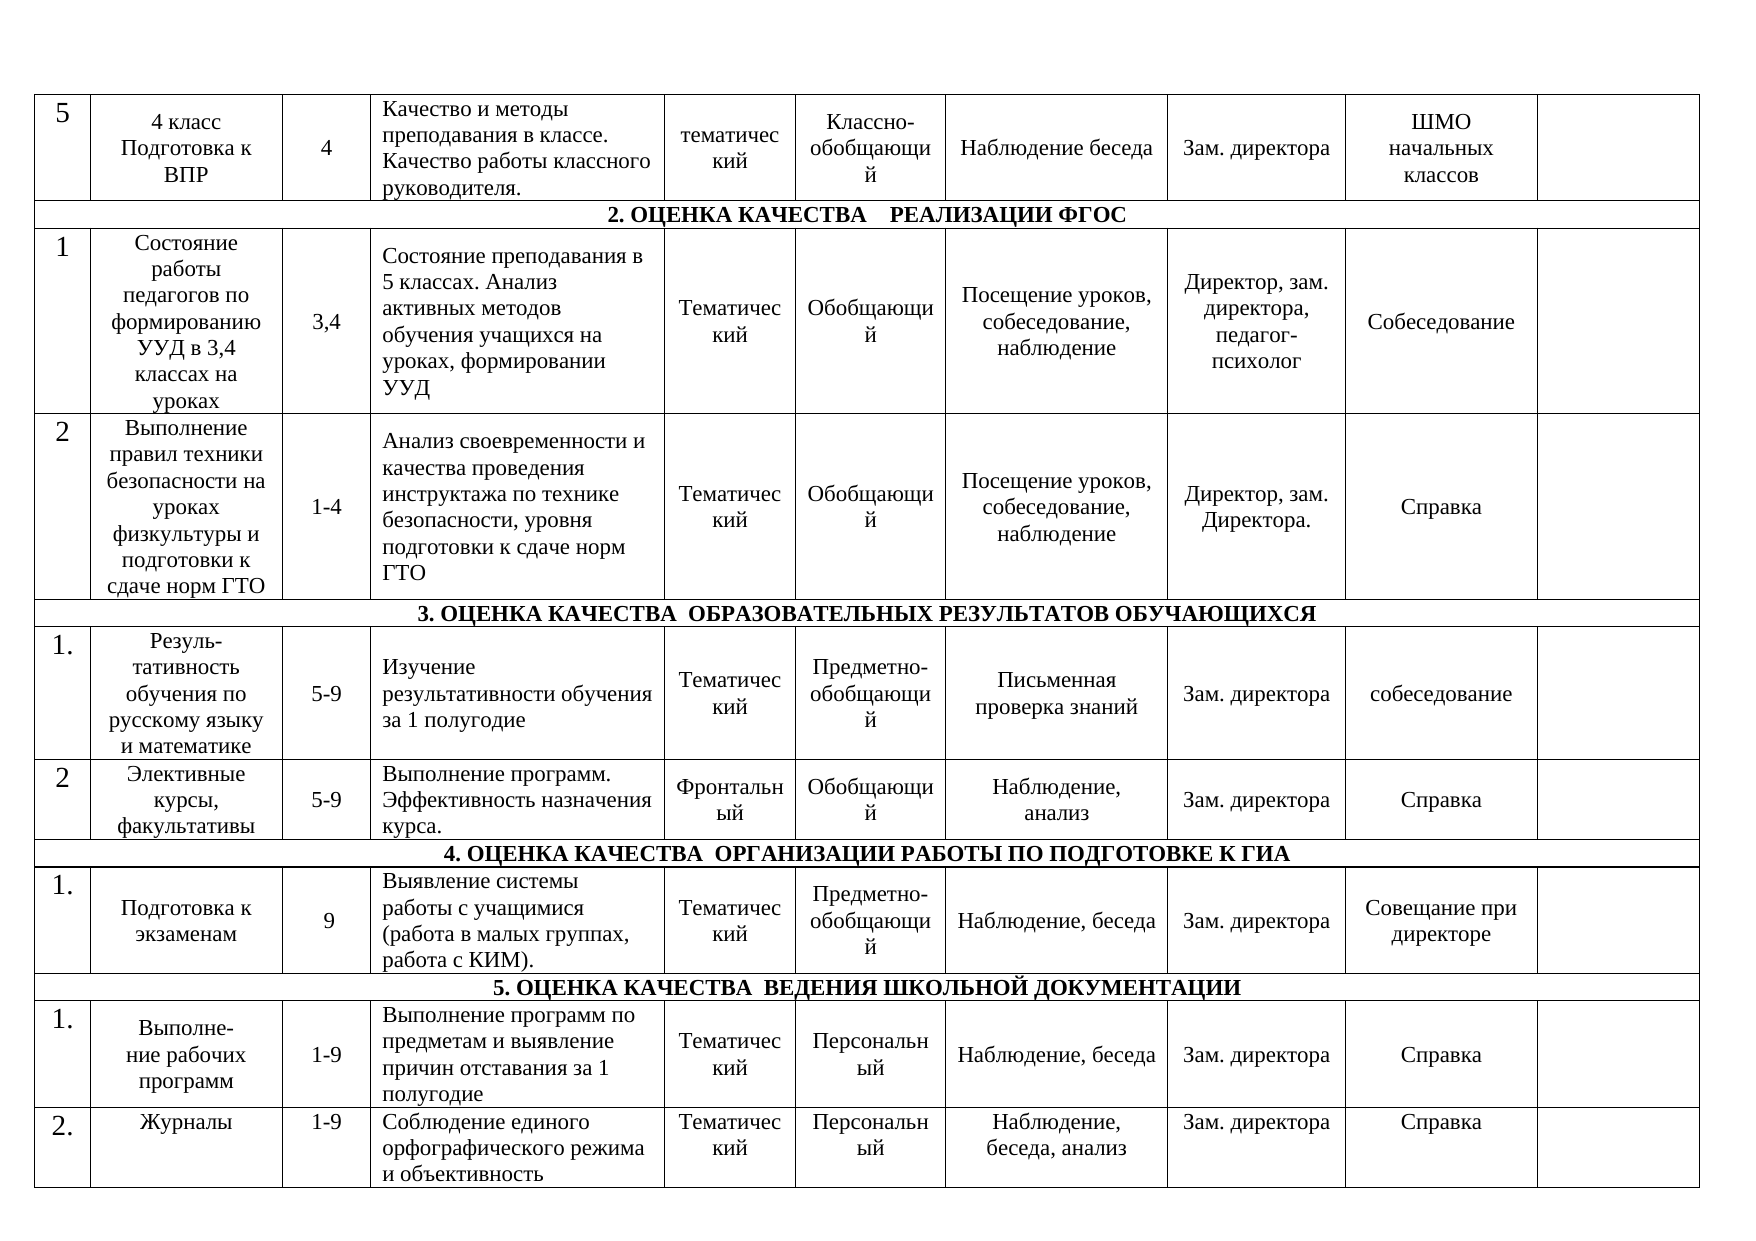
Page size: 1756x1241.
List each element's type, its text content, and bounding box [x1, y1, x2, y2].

table_cell Элективные курсы, факультативы [91, 760, 282, 839]
table_cell 1. [35, 1001, 90, 1107]
table_cell 1. [35, 868, 90, 973]
table_cell 9 [283, 868, 370, 973]
table_cell 1. [35, 627, 90, 759]
table_cell Справка [1346, 760, 1537, 839]
table_cell [1538, 760, 1699, 839]
table_cell Справка [1346, 1108, 1537, 1187]
table_cell 3. ОЦЕНКА КАЧЕСТВА ОБРАЗОВАТЕЛЬНЫХ РЕЗУЛЬТАТОВ ОБУЧАЮЩИХСЯ [35, 600, 1699, 626]
table_cell Обобщающий [796, 414, 945, 599]
table_cell [1538, 229, 1699, 413]
table_cell 2. ОЦЕНКА КАЧЕСТВА РЕАЛИЗАЦИИ ФГОС [35, 201, 1699, 228]
table_cell Выявление системы работы с учащимися (работа в малых группах, работа с КИМ). [371, 868, 664, 973]
table_cell Предметно-обобщающий [796, 868, 945, 973]
table_cell Подготовка к экзаменам [91, 868, 282, 973]
table_cell Наблюдение беседа [946, 95, 1167, 200]
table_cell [946, 1108, 1167, 1187]
table_cell Письменная проверка знаний [946, 627, 1167, 759]
table_cell Тематический [665, 1001, 795, 1107]
table_cell Выполнение программ по предметам и выявление причин отставания за 1 полугодие [371, 1001, 664, 1107]
table_cell [1538, 1108, 1699, 1187]
table_cell 5-9 [283, 627, 370, 759]
table_cell Зам. директора [1168, 1001, 1345, 1107]
table_cell 1 [35, 229, 90, 413]
table_cell Тематический [665, 1108, 795, 1187]
table_cell Совещание при директоре [1346, 868, 1537, 973]
table_cell Зам. директора [1168, 760, 1345, 839]
table_cell Тематический [665, 229, 795, 413]
table_cell 1-4 [283, 414, 370, 599]
table_cell Классно-обобщающий [796, 95, 945, 200]
table_cell Выполне- ние рабочих программ [91, 1001, 282, 1107]
table_cell Изучение результативности обучения за 1 полугодие [371, 627, 664, 759]
table_cell Тематический [665, 868, 795, 973]
table_cell Зам. директора [1168, 1108, 1345, 1187]
table_cell [1538, 1001, 1699, 1107]
table_cell Наблюдение, беседа [946, 1001, 1167, 1107]
table_cell Тематический [665, 627, 795, 759]
table_cell 5 [35, 95, 90, 200]
table_cell ШМО начальных классов [1346, 95, 1537, 200]
table_cell Директор, зам. Директора. [1168, 414, 1345, 599]
table_cell Персональный [796, 1108, 945, 1187]
table_cell Собеседование [1346, 229, 1537, 413]
table_cell [1538, 414, 1699, 599]
table_cell Наблюдение, анализ [946, 760, 1167, 839]
table_cell 4 [283, 95, 370, 200]
table_cell Персональный [796, 1001, 945, 1107]
table_cell Резуль- тативность обучения по русскому языку и математике [91, 627, 282, 759]
table_cell Выполнение программ. Эффективность назначения курса. [371, 760, 664, 839]
table_cell Тематический [665, 414, 795, 599]
table_cell Обобщающий [796, 760, 945, 839]
table_cell Состояние преподавания в 5 классах. Анализ активных методов обучения учащихся на уроках, формировании УУД [371, 229, 664, 413]
table_cell Выполнение правил техники безопасности на уроках физкультуры и подготовки к сдаче норм ГТО [91, 414, 282, 599]
table_cell 1-9 [283, 1108, 370, 1187]
table_cell 1-9 [283, 1001, 370, 1107]
table_cell Предметно-обобщающий [796, 627, 945, 759]
table_cell Состояние работы педагогов по формированию УУД в 3,4 классах на уроках [91, 229, 282, 413]
table_cell 4. ОЦЕНКА КАЧЕСТВА ОРГАНИЗАЦИИ РАБОТЫ ПО ПОДГОТОВКЕ К ГИА [35, 840, 1699, 866]
table_cell Справка [1346, 414, 1537, 599]
table_cell Анализ своевременности и качества проведения инструктажа по технике безопасности, уровня подготовки к сдаче норм ГТО [371, 414, 664, 599]
table_cell [1538, 95, 1699, 200]
table_cell тематический [665, 95, 795, 200]
table_cell Зам. директора [1168, 95, 1345, 200]
table_cell Посещение уроков, собеседование, наблюдение [946, 229, 1167, 413]
table_cell [1538, 627, 1699, 759]
table_cell 2 [35, 760, 90, 839]
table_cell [371, 1108, 664, 1187]
table_cell Журналы [91, 1108, 282, 1187]
table_cell 4 класс Подготовка к ВПР [91, 95, 282, 200]
table_cell Зам. директора [1168, 868, 1345, 973]
table_cell Посещение уроков, собеседование, наблюдение [946, 414, 1167, 599]
table_cell 2. [35, 1108, 90, 1187]
table_cell 2 [35, 414, 90, 599]
table_cell 5-9 [283, 760, 370, 839]
table_cell Директор, зам. директора, педагог-психолог [1168, 229, 1345, 413]
table_cell 3,4 [283, 229, 370, 413]
table_cell Зам. директора [1168, 627, 1345, 759]
table_cell Качество и методы преподавания в классе. Качество работы классного руководителя. [371, 95, 664, 200]
table_cell Обобщающий [796, 229, 945, 413]
table_cell Наблюдение, беседа [946, 868, 1167, 973]
table_cell 5. ОЦЕНКА КАЧЕСТВА ВЕДЕНИЯ ШКОЛЬНОЙ ДОКУМЕНТАЦИИ [35, 974, 1699, 1000]
table_cell Справка [1346, 1001, 1537, 1107]
table_cell собеседование [1346, 627, 1537, 759]
table_cell Фронтальный [665, 760, 795, 839]
table_cell [1538, 868, 1699, 973]
